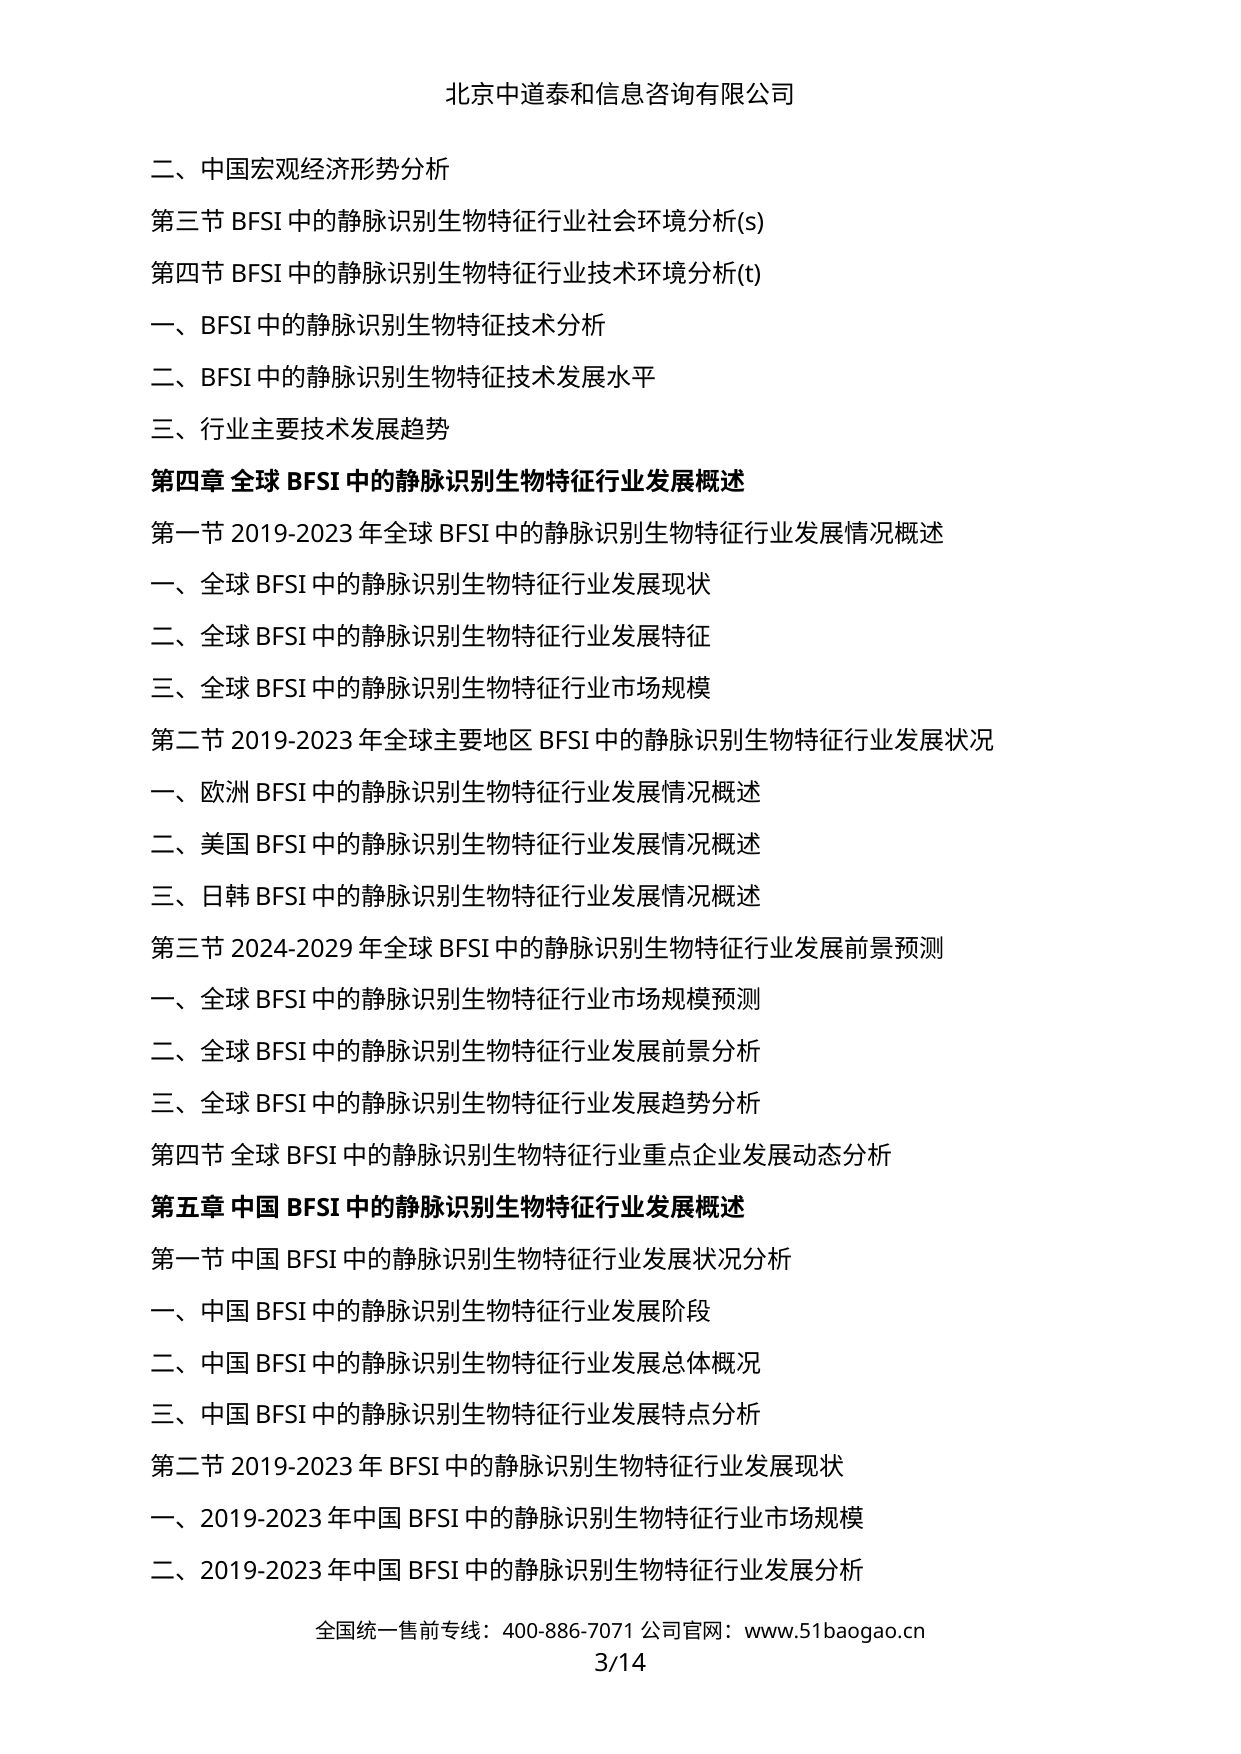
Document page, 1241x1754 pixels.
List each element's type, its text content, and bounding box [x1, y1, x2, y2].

text 第二节 2019-2023年全球主要地区BFSI中的静脉识别生物特征行业发展状况 [150, 721, 1090, 757]
text 一、2019-2023年中国BFSI中的静脉识别生物特征行业市场规模 [150, 1499, 1090, 1535]
text 第三节 BFSI中的静脉识别生物特征行业社会环境分析(s) [150, 202, 1090, 238]
text 三、全球BFSI中的静脉识别生物特征行业市场规模 [150, 669, 1090, 705]
text 第四节 BFSI中的静脉识别生物特征行业技术环境分析(t) [150, 254, 1090, 290]
text 一、欧洲BFSI中的静脉识别生物特征行业发展情况概述 [150, 772, 1090, 809]
text 三、中国BFSI中的静脉识别生物特征行业发展特点分析 [150, 1395, 1090, 1431]
text 三、日韩BFSI中的静脉识别生物特征行业发展情况概述 [150, 876, 1090, 912]
text 二、美国BFSI中的静脉识别生物特征行业发展情况概述 [150, 824, 1090, 861]
text 二、2019-2023年中国BFSI中的静脉识别生物特征行业发展分析 [150, 1551, 1090, 1587]
text 第四节 全球BFSI中的静脉识别生物特征行业重点企业发展动态分析 [150, 1136, 1090, 1172]
text 第五章 中国BFSI中的静脉识别生物特征行业发展概述 [150, 1187, 1090, 1224]
text 一、BFSI中的静脉识别生物特征技术分析 [150, 306, 1090, 342]
text 一、中国BFSI中的静脉识别生物特征行业发展阶段 [150, 1291, 1090, 1327]
text 第一节 中国BFSI中的静脉识别生物特征行业发展状况分析 [150, 1239, 1090, 1276]
text 一、全球BFSI中的静脉识别生物特征行业发展现状 [150, 565, 1090, 601]
text 二、中国宏观经济形势分析 [150, 150, 1090, 186]
text 三、全球BFSI中的静脉识别生物特征行业发展趋势分析 [150, 1084, 1090, 1120]
text 二、中国BFSI中的静脉识别生物特征行业发展总体概况 [150, 1343, 1090, 1379]
text 二、BFSI中的静脉识别生物特征技术发展水平 [150, 357, 1090, 394]
text 第三节 2024-2029年全球BFSI中的静脉识别生物特征行业发展前景预测 [150, 928, 1090, 964]
text 三、行业主要技术发展趋势 [150, 409, 1090, 446]
text 二、全球BFSI中的静脉识别生物特征行业发展特征 [150, 617, 1090, 653]
text 二、全球BFSI中的静脉识别生物特征行业发展前景分析 [150, 1032, 1090, 1068]
text 第二节 2019-2023年BFSI中的静脉识别生物特征行业发展现状 [150, 1447, 1090, 1483]
text 第一节 2019-2023年全球BFSI中的静脉识别生物特征行业发展情况概述 [150, 513, 1090, 549]
text 第四章 全球BFSI中的静脉识别生物特征行业发展概述 [150, 461, 1090, 497]
text 一、全球BFSI中的静脉识别生物特征行业市场规模预测 [150, 980, 1090, 1016]
